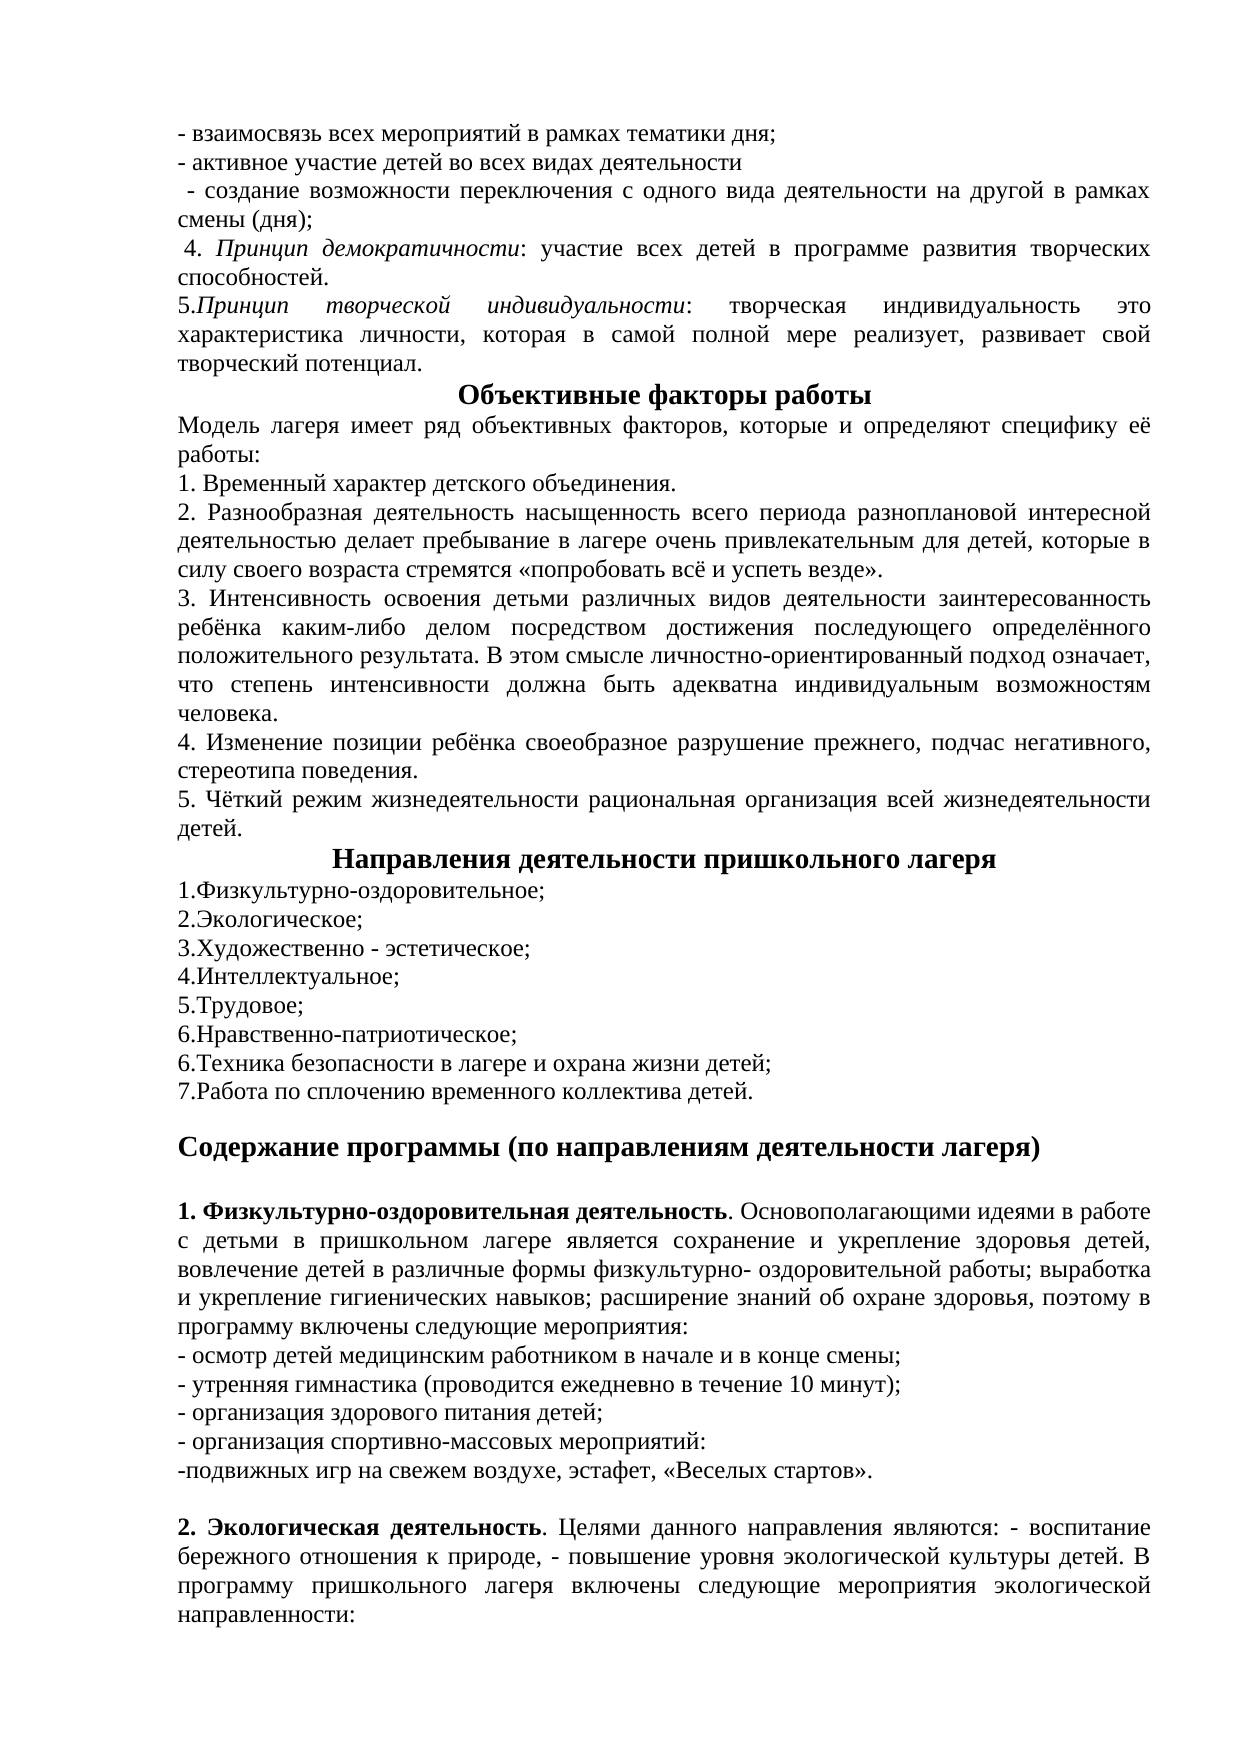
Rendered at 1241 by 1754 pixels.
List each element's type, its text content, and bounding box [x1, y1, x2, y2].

text - создание возможности переключения с одного вида деятельности на другой в рамках смены (дня); [177, 176, 1152, 233]
text 4.Интеллектуальное; [177, 961, 1152, 990]
text 7.Работа по сплочению временного коллектива детей. [177, 1076, 1152, 1105]
text - осмотр детей медицинским работником в начале и в конце смены; [177, 1340, 1152, 1369]
text - утренняя гимнастика (проводится ежедневно в течение 10 минут); [177, 1369, 1152, 1397]
text - организация здорового питания детей; [177, 1397, 1152, 1426]
text 1. Физкультурно-оздоровительная деятельность. Основополагающими идеями в работе с детьми в пришкольном лагере является сохранение и укрепление здоровья детей, вовлечение детей в различные формы физкультурно- оздоровительной работы; выработка и укрепление гигиенических навыков; расширение знаний об охране здоровья, поэтому в программу включены следующие мероприятия: [177, 1196, 1152, 1340]
text 2.Экологическое; [177, 904, 1152, 933]
text 5. Чёткий режим жизнедеятельности рациональная организация всей жизнедеятельности детей. [177, 784, 1152, 842]
text 2. Экологическая деятельность. Целями данного направления являются: - воспитание бережного отношения к природе, - повышение уровня экологической культуры детей. В программу пришкольного лагеря включены следующие мероприятия экологической направленности: [177, 1512, 1152, 1627]
text - организация спортивно-массовых мероприятий: [177, 1426, 1152, 1455]
text Объективные факторы работы [177, 377, 1152, 410]
text Модель лагеря имеет ряд объективных факторов, которые и определяют специфику её работы: [177, 410, 1152, 468]
text 2. Разнообразная деятельность насыщенность всего периода разноплановой интересной деятельностью делает пребывание в лагере очень привлекательным для детей, которые в силу своего возраста стремятся «попробовать всё и успеть везде». [177, 497, 1152, 583]
text 5.Принцип творческой индивидуальности: творческая индивидуальность это характеристика личности, которая в самой полной мере реализует, развивает свой творческий потенциал. [177, 291, 1152, 377]
text 4. Принцип демократичности: участие всех детей в программе развития творческих способностей. [177, 233, 1152, 291]
text 4. Изменение позиции ребёнка своеобразное разрушение прежнего, подчас негативного, стереотипа поведения. [177, 727, 1152, 784]
text 1.Физкультурно-оздоровительное; [177, 875, 1152, 904]
text - активное участие детей во всех видах деятельности [177, 147, 1152, 176]
text Содержание программы (по направлениям деятельности лагеря) [177, 1129, 1152, 1163]
text 3.Художественно - эстетическое; [177, 933, 1152, 961]
text 3. Интенсивность освоения детьми различных видов деятельности заинтересованность ребёнка каким-либо делом посредством достижения последующего определённого положительного результата. В этом смысле личностно-ориентированный подход означает, что степень интенсивности должна быть адекватна индивидуальным возможностям человека. [177, 583, 1152, 727]
text 6.Техника безопасности в лагере и охрана жизни детей; [177, 1048, 1152, 1076]
text 1. Временный характер детского объединения. [177, 468, 1152, 497]
text - взаимосвязь всех мероприятий в рамках тематики дня; [177, 118, 1152, 147]
text 5.Трудовое; [177, 990, 1152, 1019]
text Направления деятельности пришкольного лагеря [177, 842, 1152, 875]
text -подвижных игр на свежем воздухе, эстафет, «Веселых стартов». [177, 1455, 1152, 1484]
text 6.Нравственно-патриотическое; [177, 1019, 1152, 1048]
